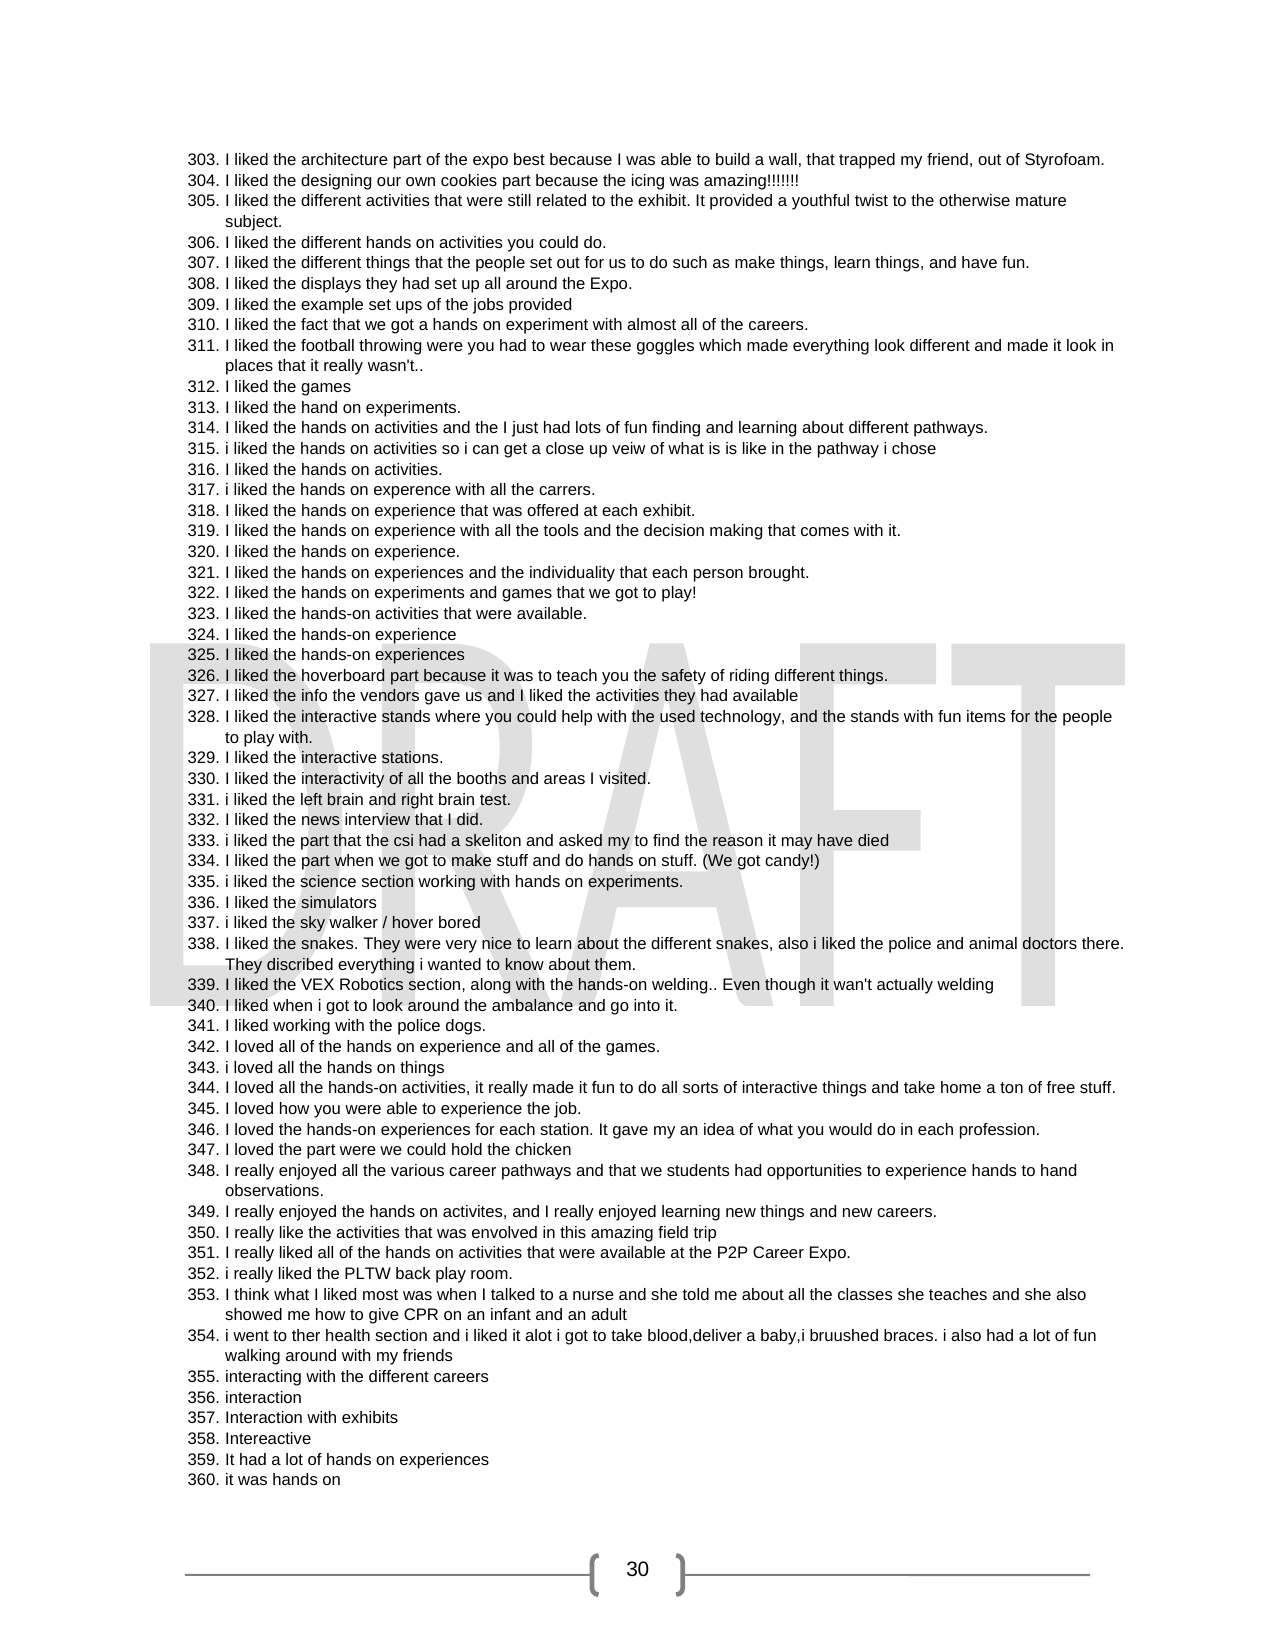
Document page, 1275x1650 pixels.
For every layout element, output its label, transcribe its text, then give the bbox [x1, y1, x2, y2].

list I really like the activities that was envolved in this amazing field trip [187, 1222, 1125, 1242]
list I think what I liked most was when I talked to a nurse and she told me about all the classes she teaches and she also showed me how to give CPR on an infant and an adult [187, 1284, 1125, 1324]
list i liked the science section working with hands on experiments. [187, 872, 1125, 891]
list I liked the different things that the people set out for us to do such as make things, learn things, and have fun. [187, 253, 1125, 272]
list I loved all of the hands on experience and all of the games. [187, 1037, 1125, 1056]
list I liked working with the police dogs. [187, 1016, 1125, 1035]
list I liked the interactive stands where you could help with the used technology, and the stands with fun items for the people to play with. [187, 707, 1125, 747]
list I liked the different activities that were still related to the exhibit. It provided a youthful twist to the otherwise mature subject. [187, 191, 1125, 231]
list i liked the part that the csi had a skeliton and asked my to find the reason it may have died [187, 831, 1125, 850]
list I liked the designing our own cookies part because the icing was amazing!!!!!!! [187, 171, 1125, 190]
list I liked the fact that we got a hands on experiment with almost all of the careers. [187, 315, 1125, 334]
list I liked the hand on experiments. [187, 397, 1125, 417]
list I liked the simulators [187, 892, 1125, 912]
list I liked the different hands on activities you could do. [187, 232, 1125, 252]
list i liked the sky walker / hover bored [187, 913, 1125, 932]
list i went to ther health section and i liked it alot i got to take blood,deliver a baby,i bruushed braces. i also had a lot of fun walking around with my friends [187, 1326, 1125, 1365]
list I loved how you were able to experience the job. [187, 1099, 1125, 1118]
list I liked the part when we got to make stuff and do hands on stuff. (We got candy!) [187, 851, 1125, 870]
list I liked the interactivity of all the booths and areas I visited. [187, 769, 1125, 788]
list I liked the VEX Robotics section, along with the hands-on welding.. Even though it wan't actually welding [187, 975, 1125, 994]
list I liked when i got to look around the ambalance and go into it. [187, 996, 1125, 1015]
list I liked the hands on activities and the I just had lots of fun finding and learning about different pathways. [187, 418, 1125, 437]
list I liked the hands on experience. [187, 542, 1125, 561]
list i really liked the PLTW back play room. [187, 1264, 1125, 1283]
list I liked the hands on activities. [187, 459, 1125, 478]
list I liked the hoverboard part because it was to teach you the safety of riding different things. [187, 666, 1125, 685]
list I liked the interactive stations. [187, 748, 1125, 767]
list I loved all the hands-on activities, it really made it fun to do all sorts of interactive things and take home a ton of free stuff. [187, 1078, 1125, 1097]
list I really liked all of the hands on activities that were available at the P2P Career Expo. [187, 1243, 1125, 1262]
list I liked the hands-on activities that were available. [187, 604, 1125, 623]
list I liked the football throwing were you had to wear these goggles which made everything look different and made it look in places that it really wasn't.. [187, 336, 1125, 375]
list I liked the hands on experiences and the individuality that each person brought. [187, 562, 1125, 582]
list I liked the hands on experience with all the tools and the decision making that comes with it. [187, 521, 1125, 540]
list I really enjoyed all the various career pathways and that we students had opportunities to experience hands to hand observations. [187, 1161, 1125, 1200]
list interacting with the different careers [187, 1367, 1125, 1386]
list Intereactive [187, 1429, 1125, 1448]
list i loved all the hands on things [187, 1057, 1125, 1077]
list I liked the games [187, 377, 1125, 396]
list I liked the displays they had set up all around the Expo. [187, 274, 1125, 293]
list It had a lot of hands on experiences [187, 1449, 1125, 1468]
list I liked the news interview that I did. [187, 810, 1125, 829]
list I liked the hands-on experience [187, 624, 1125, 643]
list I liked the info the vendors gave us and I liked the activities they had available [187, 686, 1125, 705]
list interaction [187, 1387, 1125, 1407]
list I liked the example set ups of the jobs provided [187, 294, 1125, 313]
list I really enjoyed the hands on activites, and I really enjoyed learning new things and new careers. [187, 1202, 1125, 1221]
list I loved the hands-on experiences for each station. It gave my an idea of what you would do in each profession. [187, 1119, 1125, 1138]
list i liked the left brain and right brain test. [187, 789, 1125, 808]
list I liked the hands on experience that was offered at each exhibit. [187, 501, 1125, 520]
list it was hands on [187, 1470, 1125, 1489]
list Interaction with exhibits [187, 1408, 1125, 1427]
list I loved the part were we could hold the chicken [187, 1140, 1125, 1159]
list i liked the hands on experence with all the carrers. [187, 480, 1125, 499]
list I liked the snakes. They were very nice to learn about the different snakes, also i liked the police and animal doctors there. They discribed everything i wanted to know about them. [187, 934, 1125, 973]
list i liked the hands on activities so i can get a close up veiw of what is is like in the pathway i chose [187, 439, 1125, 458]
list I liked the hands-on experiences [187, 645, 1125, 664]
list I liked the hands on experiments and games that we got to play! [187, 583, 1125, 602]
list I liked the architecture part of the expo best because I was able to build a wall, that trapped my friend, out of Styrofoam. [187, 150, 1125, 169]
